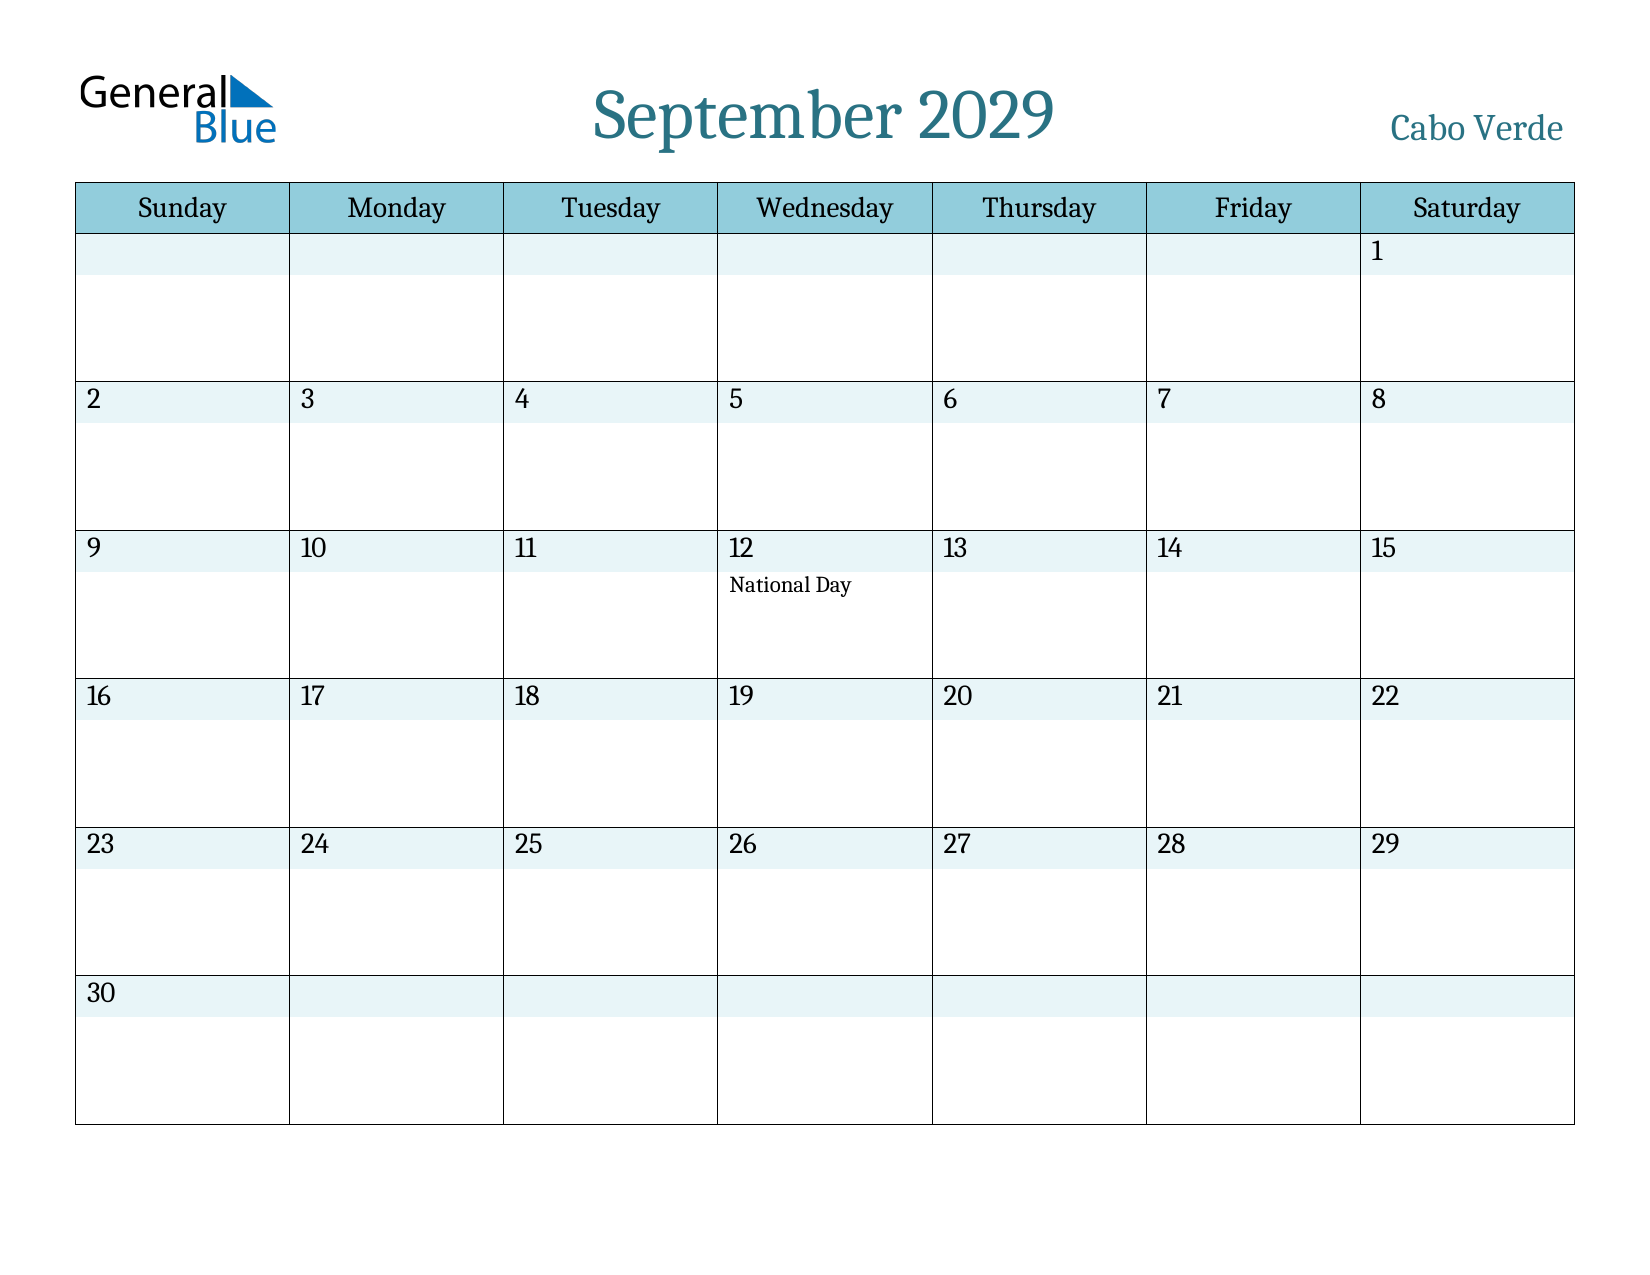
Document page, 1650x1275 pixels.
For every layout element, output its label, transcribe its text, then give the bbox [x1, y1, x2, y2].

table_cell [1147, 1017, 1360, 1123]
table_cell 14 [1147, 531, 1360, 572]
table_header Cabo Verde [1146, 75, 1574, 182]
table_cell 12 [718, 531, 932, 572]
table_cell [718, 1017, 932, 1123]
table_cell [933, 869, 1146, 975]
table_cell 8 [1361, 382, 1574, 423]
table_cell [1147, 234, 1360, 275]
table_cell [290, 234, 503, 275]
table_cell [1147, 275, 1360, 381]
table_header September 2029 [504, 75, 1146, 182]
table_cell Monday [290, 183, 503, 233]
table_cell 5 [718, 382, 932, 423]
table_cell 22 [1361, 679, 1574, 720]
table_cell 1 [1361, 234, 1574, 275]
table_cell 13 [933, 531, 1146, 572]
table_cell [290, 275, 503, 381]
table_cell [718, 423, 932, 530]
table_cell 19 [718, 679, 932, 720]
table_cell Saturday [1361, 183, 1574, 233]
table_cell [1361, 976, 1574, 1017]
table_cell [933, 572, 1146, 678]
table_cell [933, 423, 1146, 530]
table_cell 9 [76, 531, 289, 572]
table_cell Friday [1147, 183, 1360, 233]
table_cell 25 [504, 828, 717, 869]
table_cell National Day [718, 572, 932, 678]
table_cell 10 [290, 531, 503, 572]
table_cell [76, 1017, 289, 1123]
table_cell Wednesday [718, 183, 932, 233]
table_cell [1147, 869, 1360, 975]
table_cell [290, 976, 503, 1017]
table_cell [76, 572, 289, 678]
table_cell [290, 423, 503, 530]
table_cell [76, 720, 289, 827]
table_cell 27 [933, 828, 1146, 869]
table_cell [76, 234, 289, 275]
table_cell 26 [718, 828, 932, 869]
table_cell [1361, 275, 1574, 381]
table_cell [290, 572, 503, 678]
table_cell 2 [76, 382, 289, 423]
table_cell [290, 720, 503, 827]
table_cell [504, 234, 717, 275]
table_cell 17 [290, 679, 503, 720]
table_cell 7 [1147, 382, 1360, 423]
table_cell 30 [76, 976, 289, 1017]
table_cell [933, 234, 1146, 275]
table_cell 4 [504, 382, 717, 423]
table_cell [504, 869, 717, 975]
table_cell [718, 720, 932, 827]
table_cell [718, 869, 932, 975]
table_cell [718, 234, 932, 275]
table_cell [1147, 976, 1360, 1017]
table_cell 21 [1147, 679, 1360, 720]
table_cell [1147, 423, 1360, 530]
table_cell [504, 720, 717, 827]
table_cell [504, 1017, 717, 1123]
table_cell [290, 869, 503, 975]
table_cell [504, 423, 717, 530]
table_cell 29 [1361, 828, 1574, 869]
table_cell [1361, 869, 1574, 975]
table_cell [933, 275, 1146, 381]
table_cell [504, 976, 717, 1017]
table_header [76, 75, 503, 182]
table_cell 24 [290, 828, 503, 869]
table_cell [1361, 423, 1574, 530]
table_cell [1361, 1017, 1574, 1123]
table_cell 15 [1361, 531, 1574, 572]
table_cell Thursday [933, 183, 1146, 233]
table_cell [718, 976, 932, 1017]
table_cell [76, 423, 289, 530]
table_cell 11 [504, 531, 717, 572]
table_cell [1147, 572, 1360, 678]
table_cell [933, 976, 1146, 1017]
table_cell [718, 275, 932, 381]
table_cell [76, 275, 289, 381]
table_cell [76, 869, 289, 975]
table_cell 28 [1147, 828, 1360, 869]
table_cell [504, 572, 717, 678]
table_cell 16 [76, 679, 289, 720]
table_cell [504, 275, 717, 381]
table_cell 6 [933, 382, 1146, 423]
picture [80, 75, 276, 143]
table_cell [1147, 720, 1360, 827]
table_cell 18 [504, 679, 717, 720]
table_cell 23 [76, 828, 289, 869]
table_cell [1361, 572, 1574, 678]
table_cell [290, 1017, 503, 1123]
table_cell 20 [933, 679, 1146, 720]
table_cell 3 [290, 382, 503, 423]
table_cell [933, 1017, 1146, 1123]
table_cell Sunday [76, 183, 289, 233]
table_cell Tuesday [504, 183, 717, 233]
table_cell [1361, 720, 1574, 827]
table_cell [933, 720, 1146, 827]
